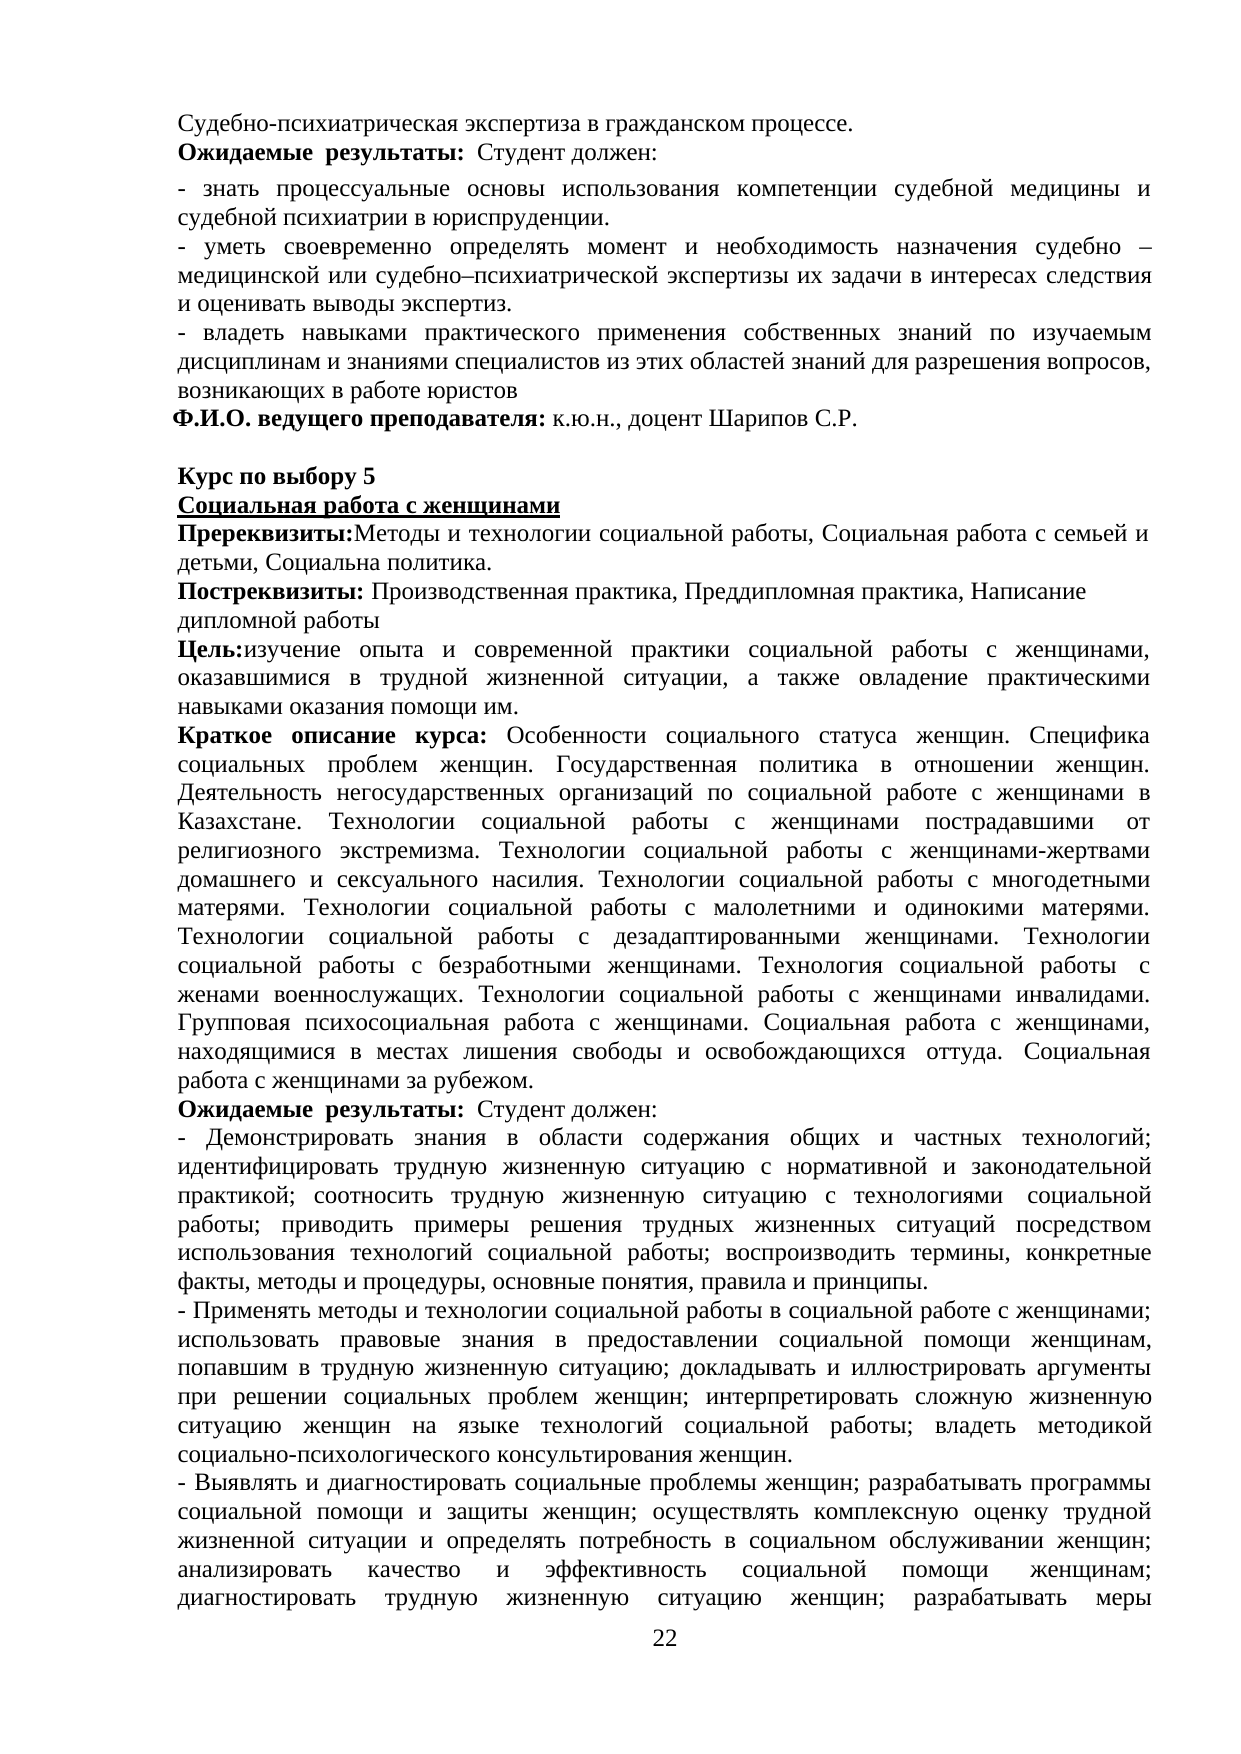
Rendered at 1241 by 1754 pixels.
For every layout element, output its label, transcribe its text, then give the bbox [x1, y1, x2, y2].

text Пререквизиты:Методы и технологии социальной работы, Социальная работа с семьей и детьми, Социальна политика. [177, 518, 1152, 576]
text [177, 108, 1152, 137]
list Демонстрировать знания в области содержания общих и частных технологий; идентифицировать трудную жизненную ситуацию с нормативной и законодательной практикой; соотносить трудную жизненную ситуацию с технологиями социальной работы; приводить примеры решения трудных жизненных ситуаций посредством использования технологий социальной работы; воспроизводить термины, конкретные факты, методы и процедуры, основные понятия, правила и принципы. [177, 1122, 1152, 1295]
text Краткое описание курса: Особенности социального статуса женщин. Специфика социальных проблем женщин. Государственная политика в отношении женщин. Деятельность негосударственных организаций по социальной работе с женщинами в Казахстане. Технологии социальной работы с женщинами пострадавшими от религиозного экстремизма. Технологии социальной работы с женщинами-жертвами домашнего и сексуального насилия. Технологии социальной работы с многодетными матерями. Технологии социальной работы с малолетними и одинокими матерями. Технологии социальной работы с дезадаптированными женщинами. Технологии социальной работы с безработными женщинами. Технология социальной работы с женами военнослужащих. Технологии социальной работы с женщинами инвалидами. Групповая психосоциальная работа с женщинами. Социальная работа с женщинами, находящимися в местах лишения свободы и освобождающихся оттуда. Социальная работа с женщинами за рубежом. [177, 720, 1150, 1094]
text Ф.И.О. ведущего преподавателя: к.ю.н., доцент Шарипов С.Р. [172, 403, 1163, 432]
list уметь своевременно определять момент и необходимость назначения судебно – медицинской или судебно–психиатрической экспертизы их задачи в интересах следствия и оценивать выводы экспертиз. [177, 231, 1152, 317]
text Ожидаемые результаты: Студент должен: [177, 1094, 1163, 1122]
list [177, 1467, 1152, 1611]
list владеть навыками практического применения собственных знаний по изучаемым дисциплинам и знаниями специалистов из этих областей знаний для разрешения вопросов, возникающих в работе юристов [177, 317, 1152, 403]
text Постреквизиты: Производственная практика, Преддипломная практика, Написание дипломной работы [177, 576, 1163, 634]
text Цель:изучение опыта и современной практики социальной работы с женщинами, оказавшимися в трудной жизненной ситуации, а также овладение практическими навыками оказания помощи им. [177, 634, 1150, 720]
text Ожидаемые результаты: Студент должен: [177, 137, 1163, 166]
list знать процессуальные основы использования компетенции судебной медицины и судебной психиатрии в юриспруденции. [177, 173, 1151, 231]
list Применять методы и технологии социальной работы в социальной работе с женщинами; использовать правовые знания в предоставлении социальной помощи женщинам, попавшим в трудную жизненную ситуацию; докладывать и иллюстрировать аргументы при решении социальных проблем женщин; интерпретировать сложную жизненную ситуацию женщин на языке технологий социальной работы; владеть методикой социально-психологического консультирования женщин. [177, 1295, 1152, 1467]
text Социальная работа с женщинами [177, 490, 1163, 518]
text Курс по выбору 5 [177, 461, 1163, 490]
